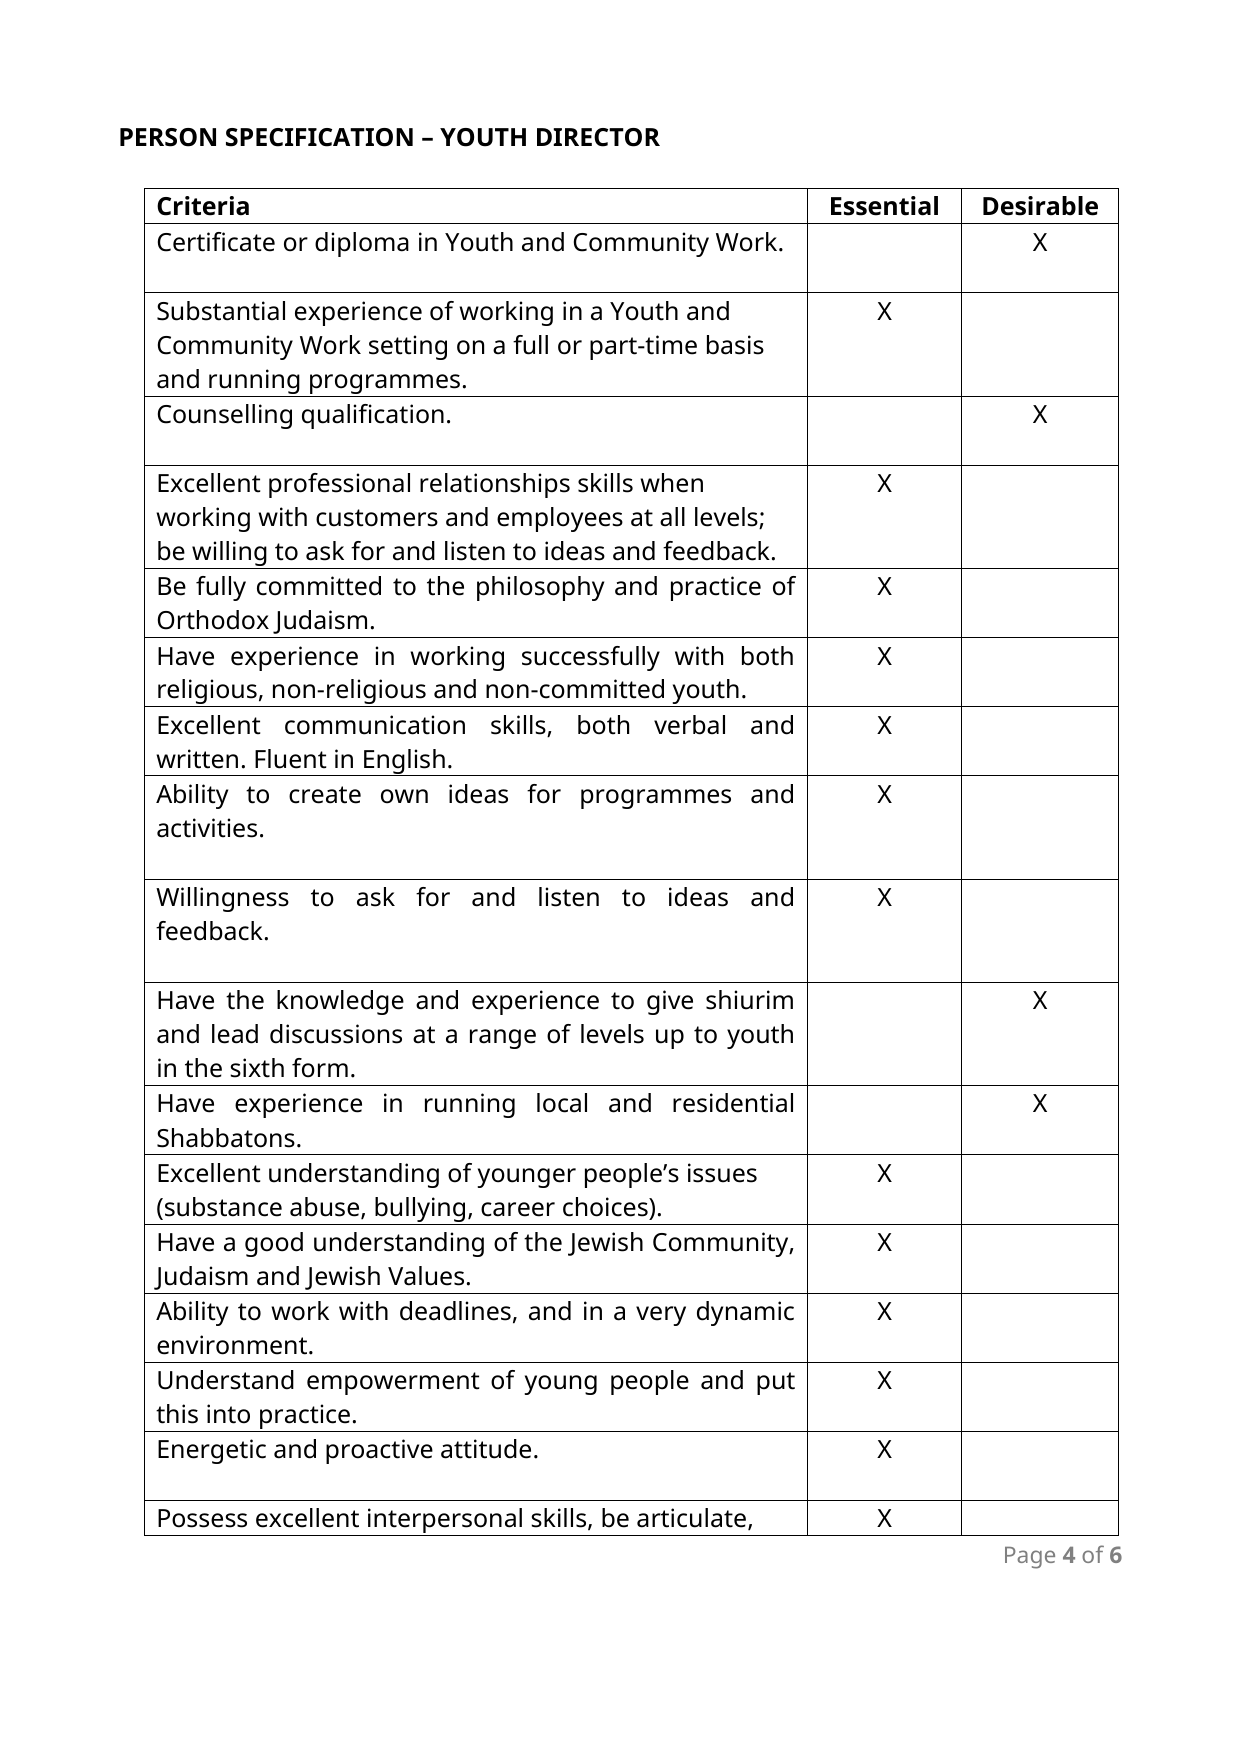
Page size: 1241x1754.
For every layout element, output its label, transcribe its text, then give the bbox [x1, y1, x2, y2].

table_header Essential [808, 189, 961, 223]
table_cell Be fully committed to the philosophy and practice of Orthodox Judaism. [145, 569, 807, 637]
table_cell X [808, 1155, 961, 1223]
table_cell X [808, 707, 961, 775]
table_header Desirable [962, 189, 1118, 223]
table_cell Ability to create own ideas for programmes and activities. [145, 776, 807, 879]
table_cell [808, 1086, 961, 1154]
table_cell Willingness to ask for and listen to ideas and feedback. [145, 880, 807, 982]
table_cell [962, 776, 1118, 879]
table_cell Excellent communication skills, both verbal and written. Fluent in English. [145, 707, 807, 775]
table_cell Have a good understanding of the Jewish Community, Judaism and Jewish Values. [145, 1225, 807, 1293]
table_cell [962, 569, 1118, 637]
table_header Criteria [145, 189, 807, 223]
table_cell [962, 1294, 1118, 1362]
table_cell Understand empowerment of young people and put this into practice. [145, 1363, 807, 1431]
table_cell X [962, 397, 1118, 465]
table_cell X [808, 1294, 961, 1362]
table_cell [962, 466, 1118, 568]
table_cell X [808, 776, 961, 879]
table_cell [962, 638, 1118, 706]
table_cell X [962, 1086, 1118, 1154]
table_cell Ability to work with deadlines, and in a very dynamic environment. [145, 1294, 807, 1362]
table_cell [962, 1501, 1118, 1535]
table_cell X [808, 569, 961, 637]
table_cell X [808, 1225, 961, 1293]
table_cell [962, 1155, 1118, 1223]
table_cell [808, 983, 961, 1085]
table_cell [962, 1225, 1118, 1293]
table_cell X [808, 1363, 961, 1431]
table_cell [962, 707, 1118, 775]
table_cell [962, 1363, 1118, 1431]
table_cell [962, 880, 1118, 982]
table_cell [962, 1432, 1118, 1500]
table_cell Have the knowledge and experience to give shiurim and lead discussions at a range of levels up to youth in the sixth form. [145, 983, 807, 1085]
table_cell [808, 224, 961, 292]
table_cell Excellent professional relationships skills when working with customers and employees at all levels; be willing to ask for and listen to ideas and feedback. [145, 466, 807, 568]
table_cell X [962, 983, 1118, 1085]
table_cell X [808, 466, 961, 568]
table_cell Counselling qualification. [145, 397, 807, 465]
table_cell X [808, 880, 961, 982]
table_cell Energetic and proactive attitude. [145, 1432, 807, 1500]
table_cell Substantial experience of working in a Youth and Community Work setting on a full or part-time basis and running programmes. [145, 293, 807, 396]
table_cell Excellent understanding of younger people’s issues (substance abuse, bullying, career choices). [145, 1155, 807, 1223]
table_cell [145, 1501, 807, 1535]
table_cell X [808, 638, 961, 706]
table_cell [962, 293, 1118, 396]
table_cell Have experience in working successfully with both religious, non-religious and non-committed youth. [145, 638, 807, 706]
table_cell [808, 397, 961, 465]
table_cell X [808, 1432, 961, 1500]
table_cell X [808, 293, 961, 396]
table_cell X [808, 1501, 961, 1535]
table_cell Certificate or diploma in Youth and Community Work. [145, 224, 807, 292]
table_cell Have experience in running local and residential Shabbatons. [145, 1086, 807, 1154]
table_cell X [962, 224, 1118, 292]
text PERSON SPECIFICATION – YOUTH DIRECTOR [118, 120, 1122, 154]
